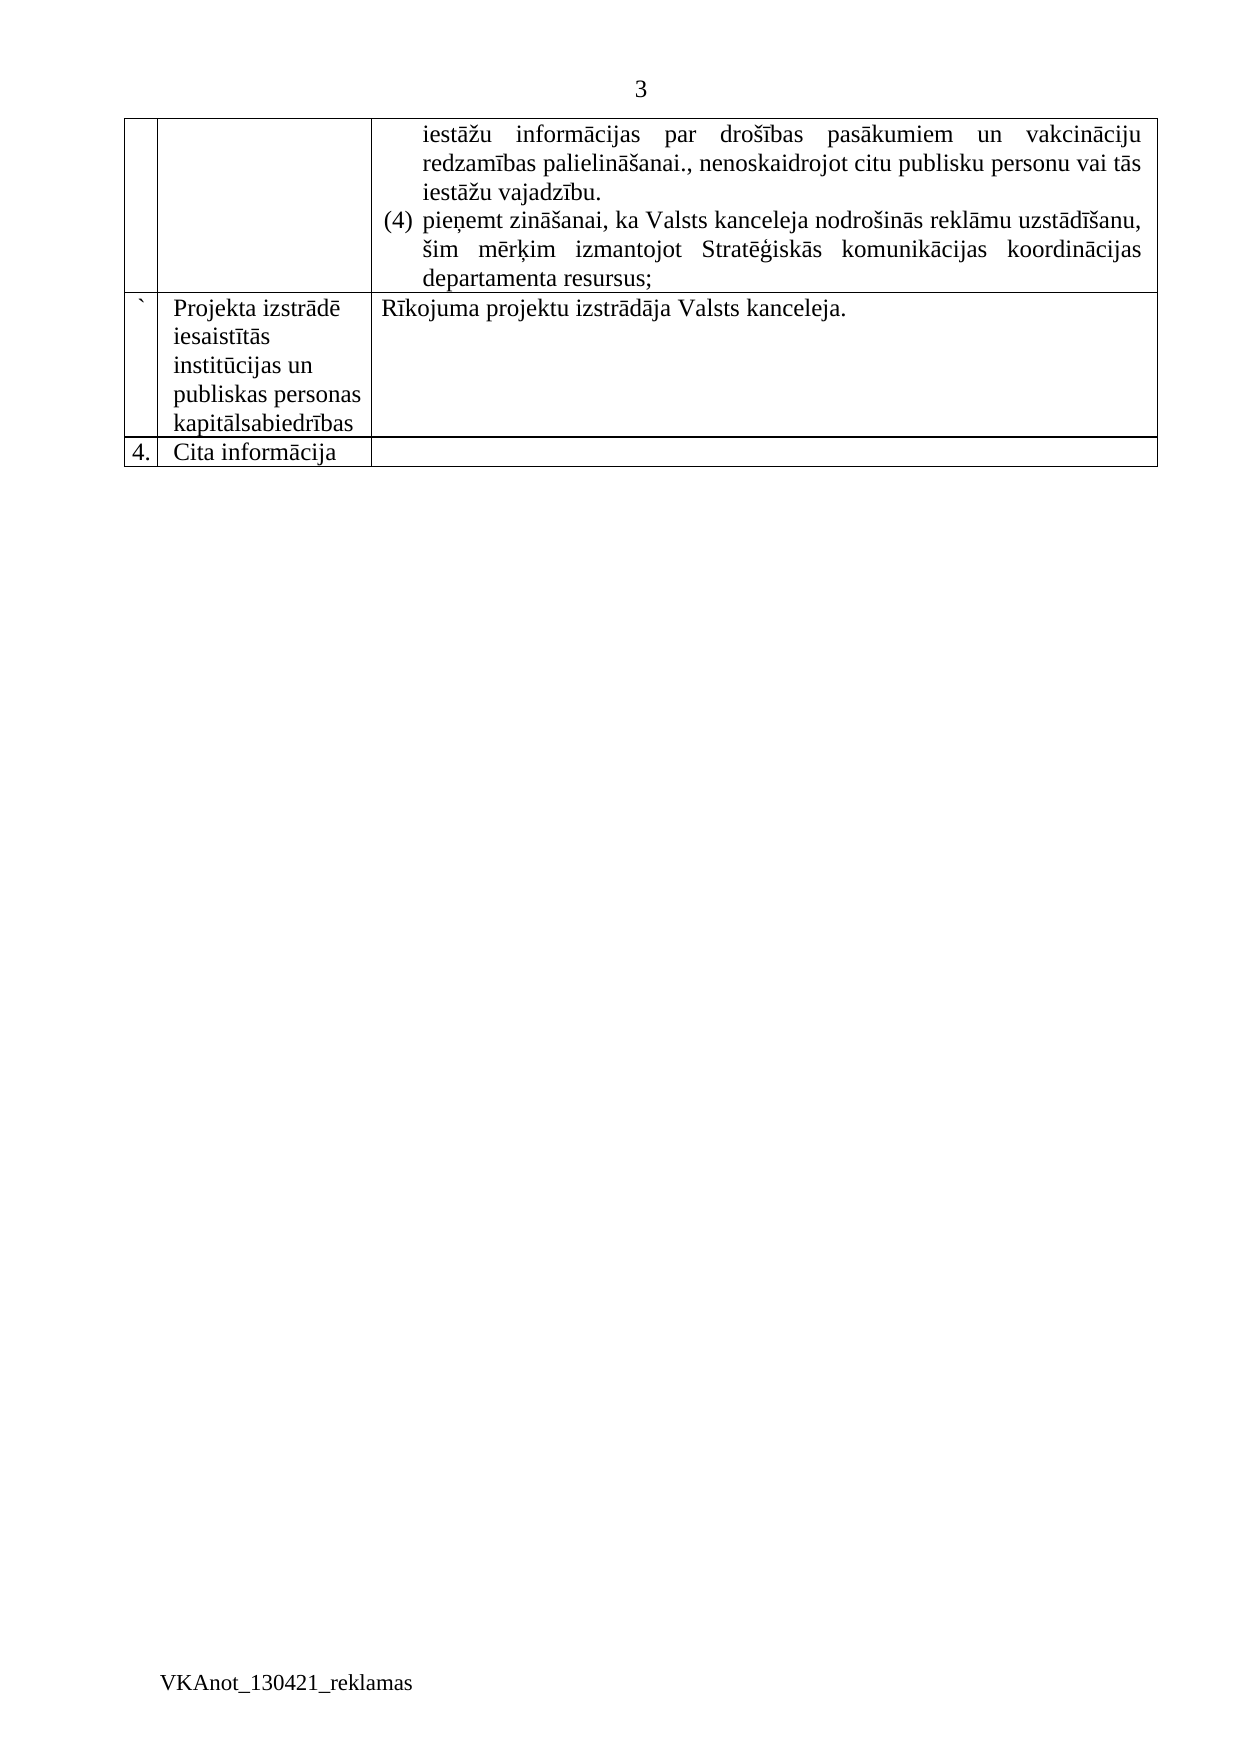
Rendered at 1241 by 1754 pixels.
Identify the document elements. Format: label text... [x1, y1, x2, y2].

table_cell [158, 119, 371, 292]
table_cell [372, 119, 1157, 292]
table_cell Cita informācija [158, 438, 371, 466]
table_cell 4. [125, 438, 157, 466]
table_cell ` [125, 293, 157, 436]
table_cell [372, 438, 1157, 466]
table_cell Projekta izstrādē iesaistītās institūcijas un publiskas personas kapitālsabiedrības [158, 293, 371, 436]
table_cell 2. [125, 119, 157, 292]
table_cell Rīkojuma projektu izstrādāja Valsts kanceleja. [372, 293, 1157, 436]
